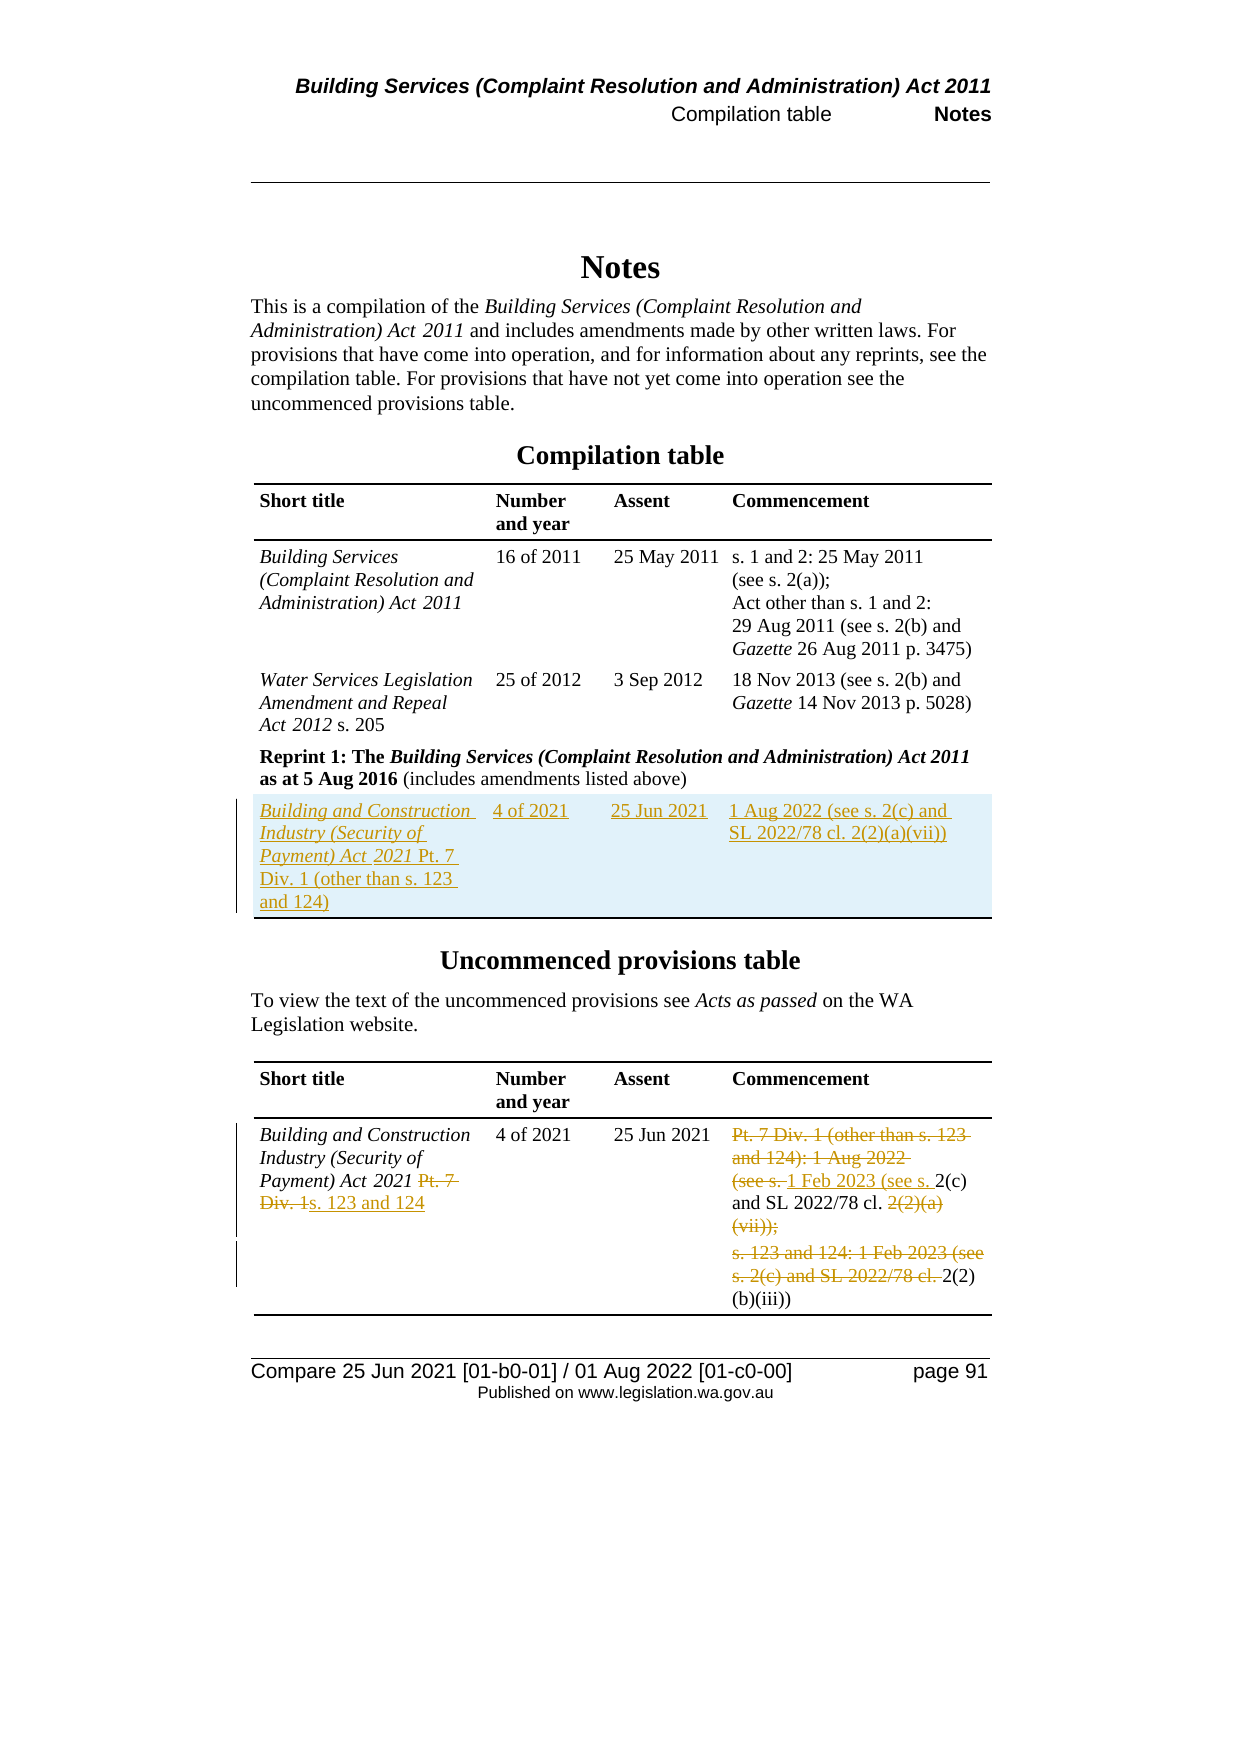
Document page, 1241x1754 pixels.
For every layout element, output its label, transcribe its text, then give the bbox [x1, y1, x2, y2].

table_cell 25 Jun 2021 [608, 1119, 726, 1314]
table_header Number and year [490, 1063, 608, 1117]
table_header Number and year [490, 485, 608, 539]
text To view the text of the uncommenced provisions see Acts as passed on the WA Legislation website. [251, 987, 990, 1036]
table_header Commencement [726, 485, 992, 539]
table_cell Building and Construction Industry (Security of Payment) Act 2021 [254, 1119, 490, 1314]
table_cell 16 of 2011 [490, 541, 608, 664]
table_header Commencement [726, 1063, 992, 1117]
table_cell s. 1 and 2: 25 May 2011 (see s. 2(a)); Act other than s. 1 and 2: 29 Aug 2011 (see s. 2(b) and Gazette 26 Aug 2011 p. 3475) [726, 541, 992, 664]
table_cell 2(c) and SL 2022/78 cl. 2(2)(b)(iii)) [726, 1119, 992, 1314]
table_cell Building Services (Complaint Resolution and Administration) Act 2011 [254, 541, 490, 664]
table_header Assent [608, 485, 726, 539]
table_header Short title [254, 1063, 490, 1117]
table_cell 3 Sep 2012 [608, 664, 726, 740]
table_cell 4 of 2021 [490, 1119, 608, 1314]
subtitle Compilation table [251, 439, 990, 471]
table_cell 25 May 2011 [608, 541, 726, 664]
subtitle Notes [251, 247, 990, 286]
table_cell 25 of 2012 [490, 664, 608, 740]
table_cell Reprint 1: The Building Services (Complaint Resolution and Administration) Act 2011 as at 5 Aug 2016 (includes amendments listed above) [254, 740, 992, 794]
table_header Short title [254, 485, 490, 539]
table_cell 18 Nov 2013 (see s. 2(b) and Gazette 14 Nov 2013 p. 5028) [726, 664, 992, 740]
table_cell Water Services Legislation Amendment and Repeal Act 2012 s. 205 [254, 664, 490, 740]
text This is a compilation of the Building Services (Complaint Resolution and Administration) Act 2011 and includes amendments made by other written laws. For provisions that have come into operation, and for information about any reprints, see the compilation table. For provisions that have not yet come into operation see the uncommenced provisions table. [251, 294, 990, 414]
table_header Assent [608, 1063, 726, 1117]
subtitle Uncommenced provisions table [251, 944, 990, 975]
